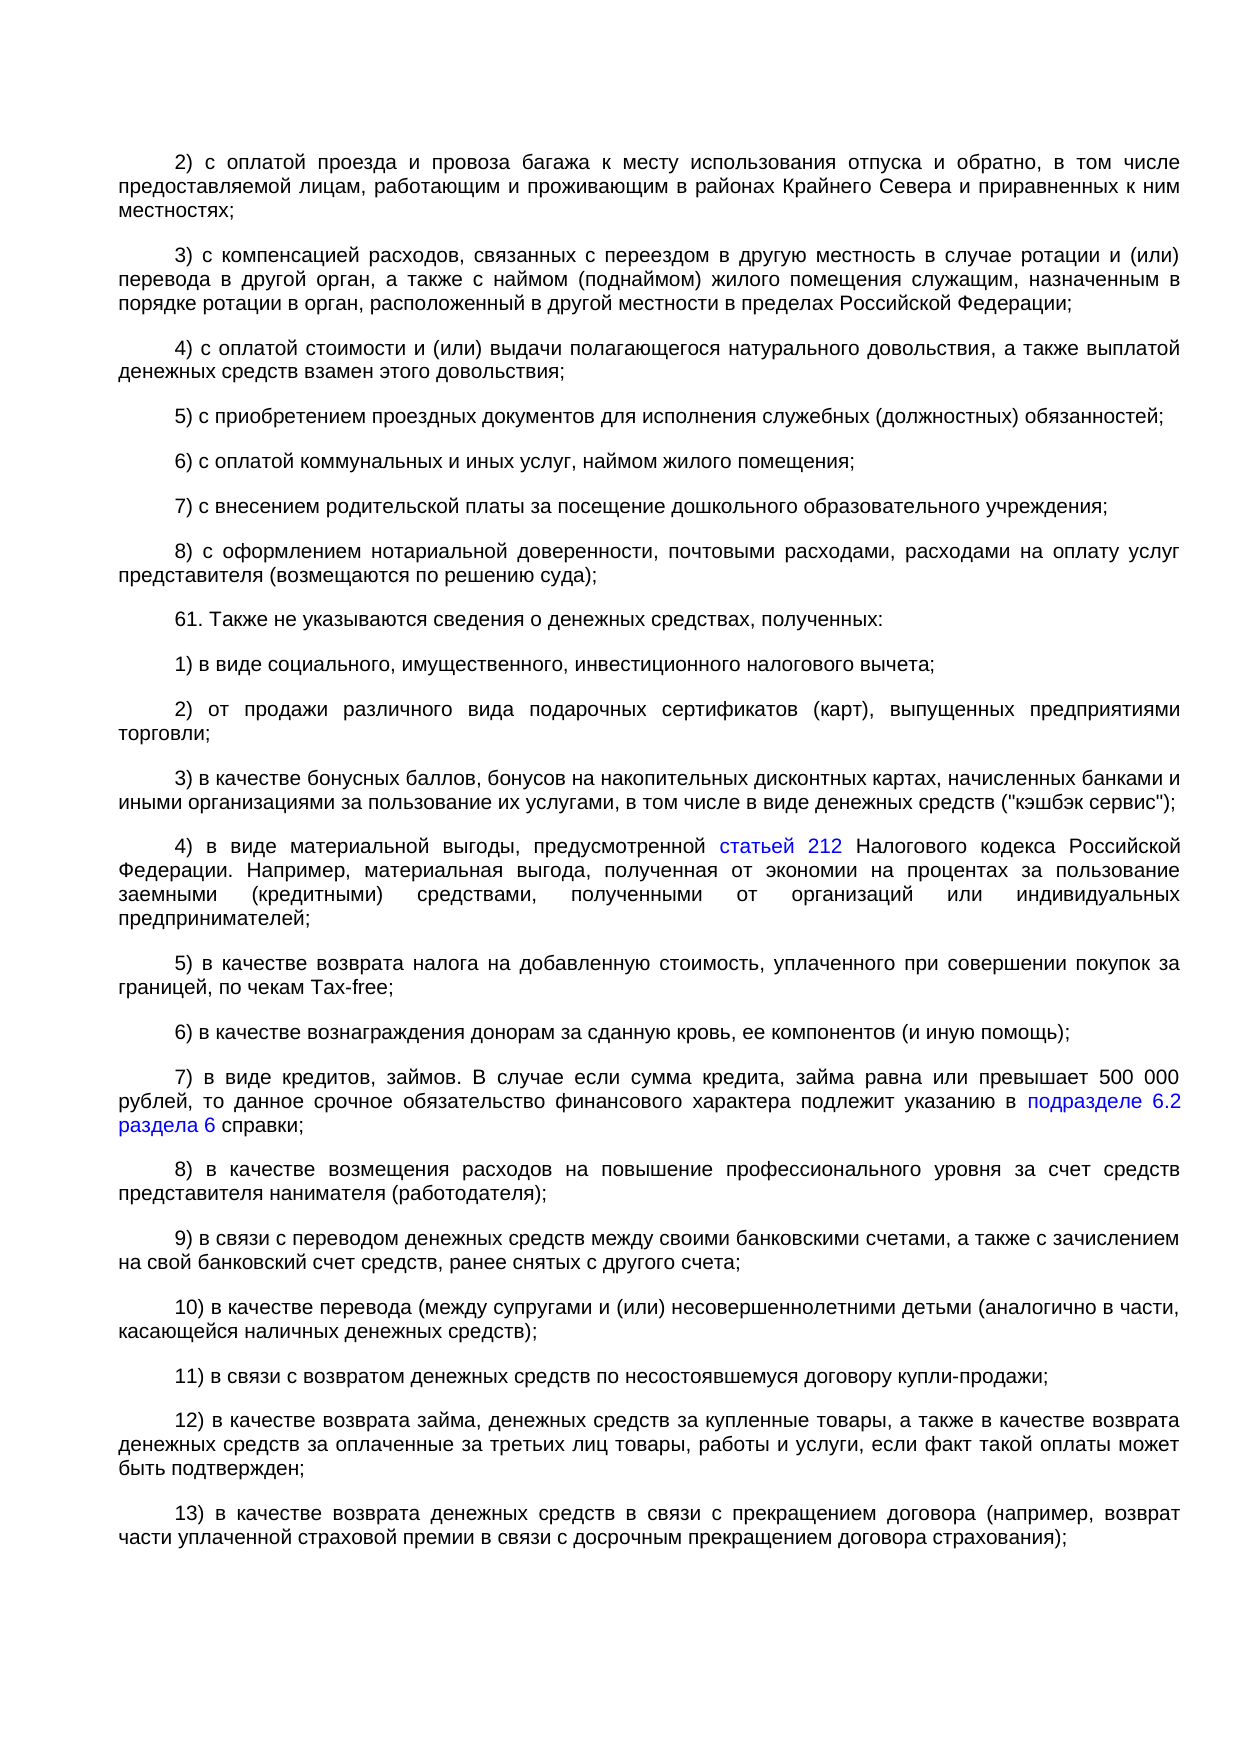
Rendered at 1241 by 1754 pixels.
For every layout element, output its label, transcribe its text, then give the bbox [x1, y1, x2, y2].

text 6) в качестве вознаграждения донорам за сданную кровь, ее компонентов (и иную помощь); [118, 1020, 1181, 1044]
text 1) в виде социального, имущественного, инвестиционного налогового вычета; [118, 652, 1181, 676]
text 2) с оплатой проезда и провоза багажа к месту использования отпуска и обратно, в том числе предоставляемой лицам, работающим и проживающим в районах Крайнего Севера и приравненных к ним местностях; [118, 150, 1181, 222]
text 61. Также не указываются сведения о денежных средствах, полученных: [118, 607, 1181, 631]
text 6) с оплатой коммунальных и иных услуг, наймом жилого помещения; [118, 449, 1181, 473]
text 10) в качестве перевода (между супругами и (или) несовершеннолетними детьми (аналогично в части, касающейся наличных денежных средств); [118, 1295, 1181, 1343]
text 11) в связи с возвратом денежных средств по несостоявшемуся договору купли-продажи; [118, 1363, 1181, 1387]
text 12) в качестве возврата займа, денежных средств за купленные товары, а также в качестве возврата денежных средств за оплаченные за третьих лиц товары, работы и услуги, если факт такой оплаты может быть подтвержден; [118, 1408, 1181, 1480]
text 4) в виде материальной выгоды, предусмотренной статьей 212 Налогового кодекса Российской Федерации. Например, материальная выгода, полученная от экономии на процентах за пользование заемными (кредитными) средствами, полученными от организаций или индивидуальных предпринимателей; [118, 834, 1181, 930]
text 8) с оформлением нотариальной доверенности, почтовыми расходами, расходами на оплату услуг представителя (возмещаются по решению суда); [118, 538, 1181, 586]
text 4) с оплатой стоимости и (или) выдачи полагающегося натурального довольствия, а также выплатой денежных средств взамен этого довольствия; [118, 335, 1181, 383]
text 8) в качестве возмещения расходов на повышение профессионального уровня за счет средств представителя нанимателя (работодателя); [118, 1157, 1181, 1205]
text 7) в виде кредитов, займов. В случае если сумма кредита, займа равна или превышает 500 000 рублей, то данное срочное обязательство финансового характера подлежит указанию в подразделе 6.2 раздела 6 справки; [118, 1064, 1181, 1136]
text 13) в качестве возврата денежных средств в связи с прекращением договора (например, возврат части уплаченной страховой премии в связи с досрочным прекращением договора страхования); [118, 1501, 1181, 1549]
text 5) в качестве возврата налога на добавленную стоимость, уплаченного при совершении покупок за границей, по чекам Tax-free; [118, 951, 1181, 999]
text 9) в связи с переводом денежных средств между своими банковскими счетами, а также с зачислением на свой банковский счет средств, ранее снятых с другого счета; [118, 1226, 1181, 1274]
text 3) в качестве бонусных баллов, бонусов на накопительных дисконтных картах, начисленных банками и иными организациями за пользование их услугами, в том числе в виде денежных средств ("кэшбэк сервис"); [118, 766, 1181, 813]
text 7) с внесением родительской платы за посещение дошкольного образовательного учреждения; [118, 494, 1181, 518]
text 2) от продажи различного вида подарочных сертификатов (карт), выпущенных предприятиями торговли; [118, 697, 1181, 745]
text 3) с компенсацией расходов, связанных с переездом в другую местность в случае ротации и (или) перевода в другой орган, а также с наймом (поднаймом) жилого помещения служащим, назначенным в порядке ротации в орган, расположенный в другой местности в пределах Российской Федерации; [118, 243, 1181, 314]
text 5) с приобретением проездных документов для исполнения служебных (должностных) обязанностей; [118, 404, 1181, 428]
